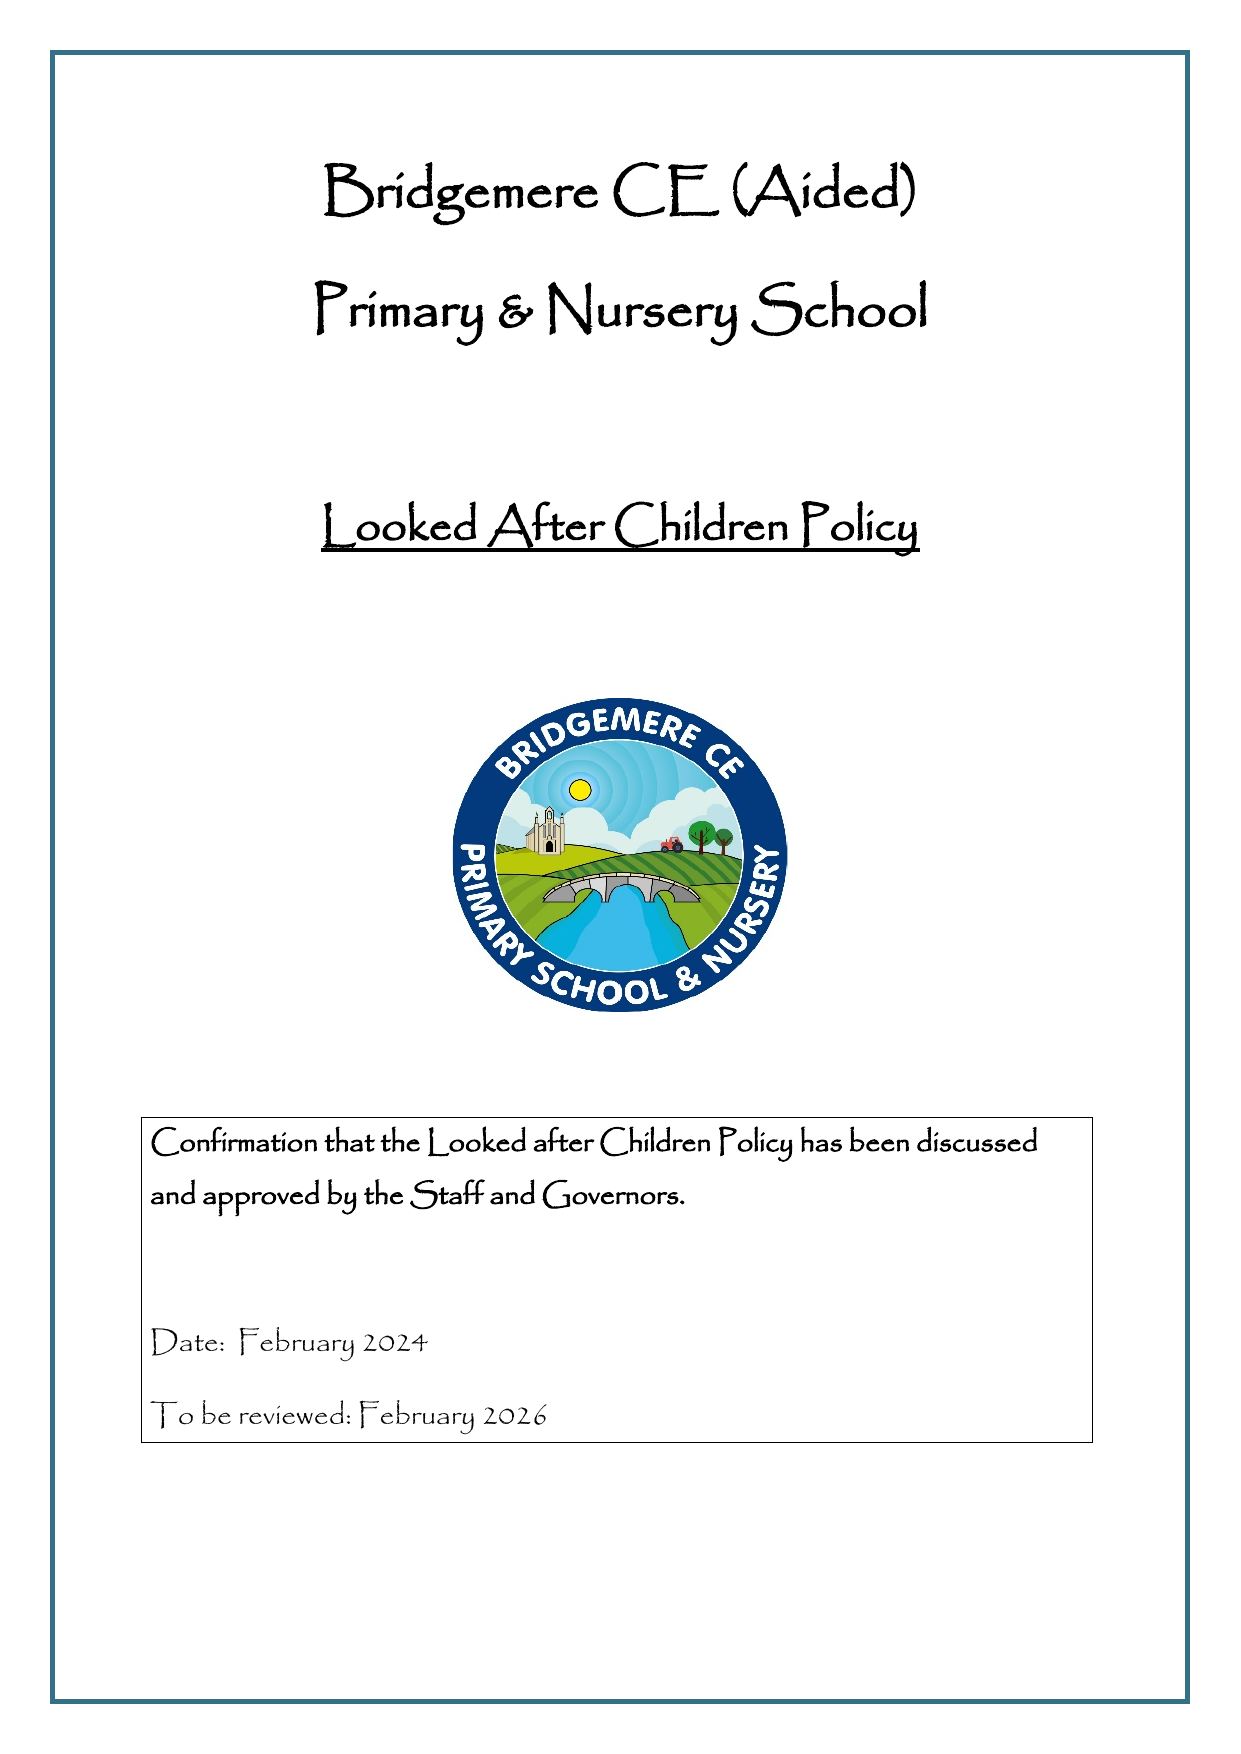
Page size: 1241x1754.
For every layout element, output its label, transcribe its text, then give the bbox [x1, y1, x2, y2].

text To be reviewed: February 2026 [142, 1391, 1092, 1442]
text Primary & Nursery School [150, 269, 1090, 354]
picture [452, 698, 788, 1012]
text Date: February 2024 [142, 1317, 1092, 1366]
text Bridgemere CE (Aided) [150, 150, 1090, 235]
text Looked After Children Policy [150, 491, 1090, 563]
text Confirmation that the Looked after Children Policy has been discussed and approved by the Staff and Governors. [142, 1118, 1092, 1219]
